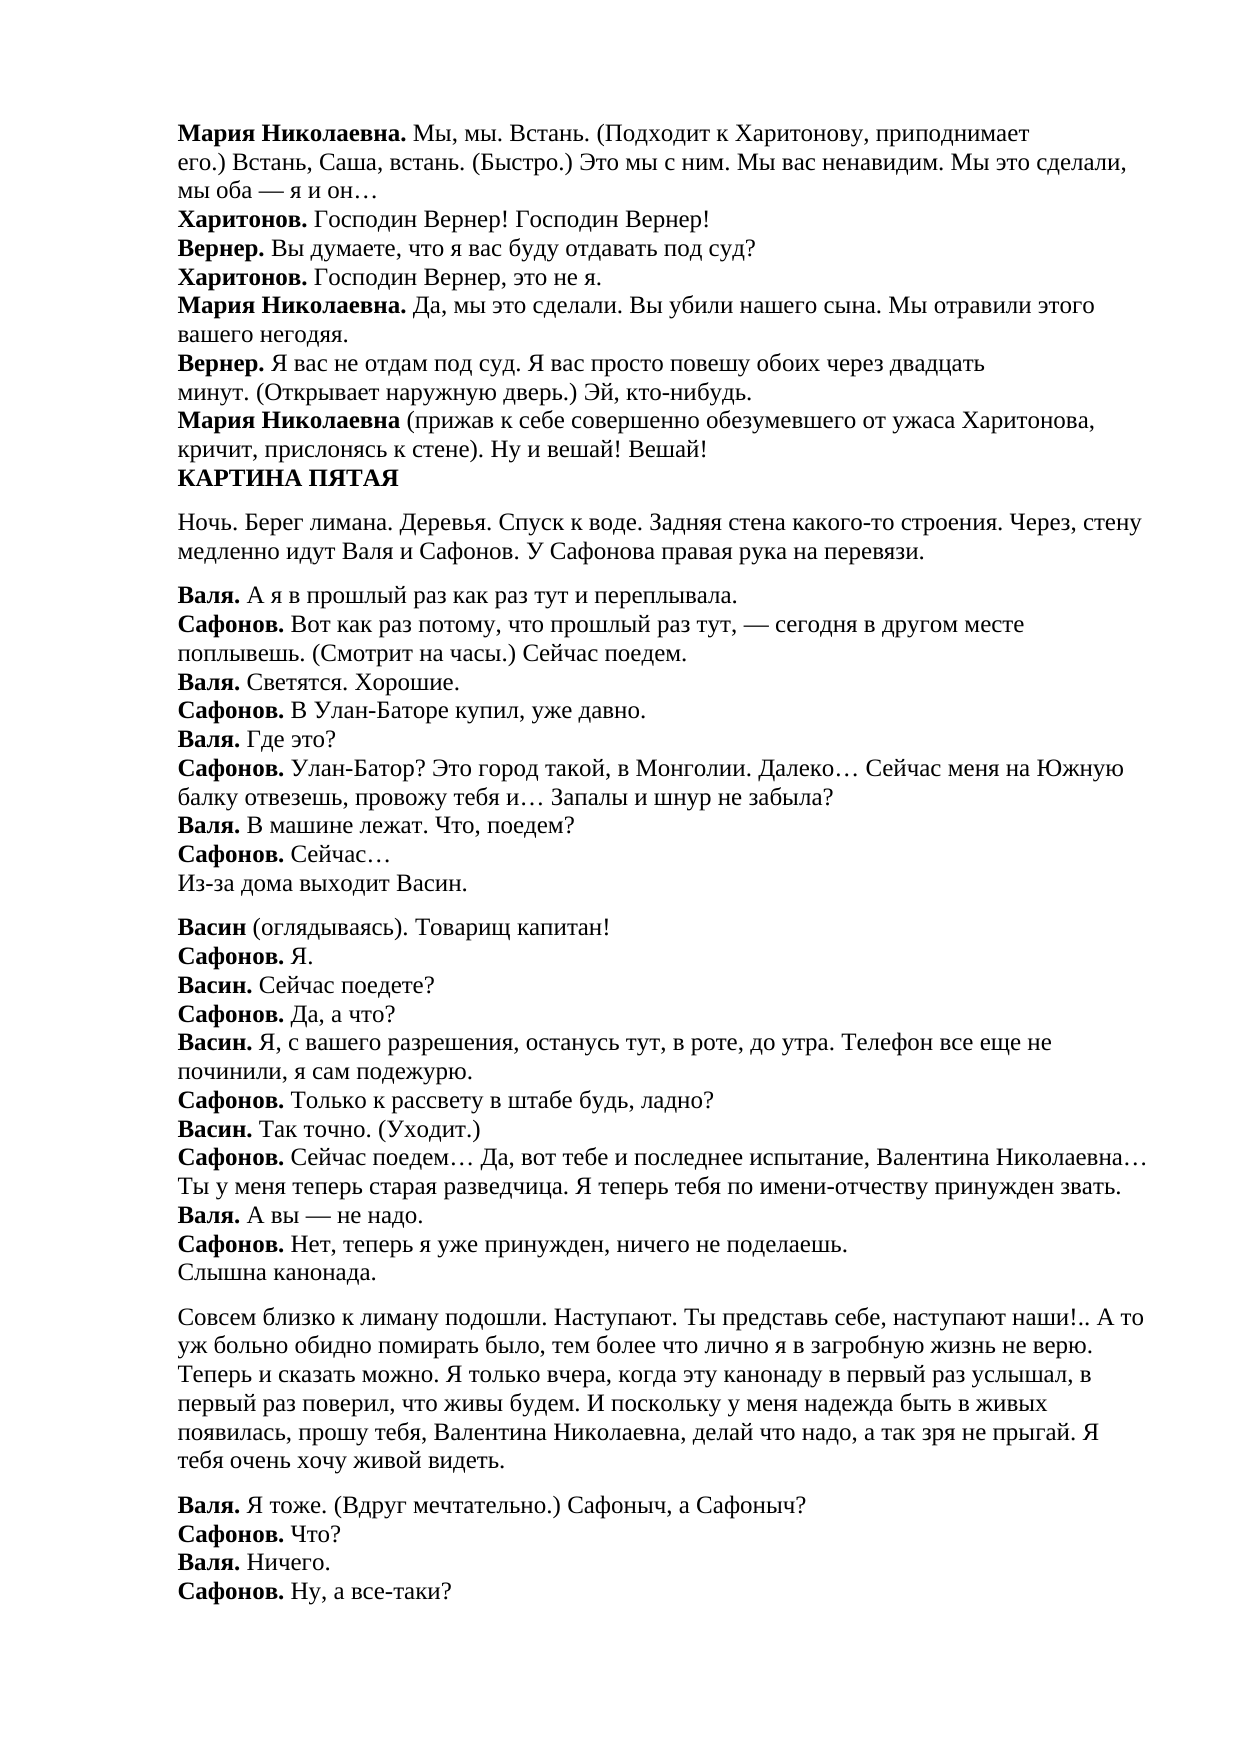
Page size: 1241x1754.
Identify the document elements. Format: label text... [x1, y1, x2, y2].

text Слышна канонада. [177, 1257, 1152, 1286]
text Из-за дома выходит Васин. [177, 868, 1152, 897]
text Сафонов. Я. [177, 941, 1152, 970]
text Валя. Я тоже. (Вдруг мечтательно.) Сафоныч, а Сафоныч? [177, 1490, 1152, 1519]
text Вернер. Вы думаете, что я вас буду отдавать под суд? [177, 233, 1152, 262]
text Сафонов. Нет, теперь я уже принужден, ничего не поделаешь. [177, 1229, 1152, 1257]
text Сафонов. Сейчас… [177, 839, 1152, 868]
text Совсем близко к лиману подошли. Наступают. Ты представь себе, наступают наши!.. А то уж больно обидно помирать было, тем более что лично я в загробную жизнь не верю. Теперь и сказать можно. Я только вчера, когда эту канонаду в первый раз услышал, в первый раз поверил, что живы будем. И поскольку у меня надежда быть в живых появилась, прошу тебя, Валентина Николаевна, делай что надо, а так зря не прыгай. Я тебя очень хочу живой видеть. [177, 1302, 1152, 1474]
text Сафонов. Да, а что? [177, 999, 1152, 1027]
text Сафонов. Только к рассвету в штабе будь, ладно? [177, 1085, 1152, 1114]
text Мария Николаевна (прижав к себе совершенно обезумевшего от ужаса Харитонова, кричит, прислонясь к стене). Ну и вешай! Вешай! [177, 406, 1152, 463]
text Васин. Так точно. (Уходит.) [177, 1114, 1152, 1142]
text Валя. Светятся. Хорошие. [177, 667, 1152, 696]
text Сафонов. Что? [177, 1519, 1152, 1547]
text Васин. Сейчас поедете? [177, 970, 1152, 999]
text Валя. А я в прошлый раз как раз тут и переплывала. [177, 581, 1152, 609]
text Валя. Ничего. [177, 1547, 1152, 1576]
text Сафонов. Вот как раз потому, что прошлый раз тут, — сегодня в другом месте поплывешь. (Смотрит на часы.) Сейчас поедем. [177, 609, 1152, 667]
text Харитонов. Господин Вернер! Господин Вернер! [177, 204, 1152, 233]
text Сафонов. Ну, а все-таки? [177, 1576, 1152, 1605]
text Сафонов. Сейчас поедем… Да, вот тебе и последнее испытание, Валентина Николаевна… Ты у меня теперь старая разведчица. Я теперь тебя по имени-отчеству принужден звать. [177, 1142, 1152, 1200]
text Сафонов. Улан-Батор? Это город такой, в Монголии. Далеко… Сейчас меня на Южную балку отвезешь, провожу тебя и… Запалы и шнур не забыла? [177, 753, 1152, 811]
text Васин (оглядываясь). Товарищ капитан! [177, 912, 1152, 941]
text Васин. Я, с вашего разрешения, останусь тут, в роте, до утра. Телефон все еще не починили, я сам подежурю. [177, 1027, 1152, 1085]
text Валя. В машине лежат. Что, поедем? [177, 811, 1152, 839]
text Мария Николаевна. Да, мы это сделали. Вы убили нашего сына. Мы отравили этого вашего негодяя. [177, 291, 1152, 348]
text Мария Николаевна. Мы, мы. Встань. (Подходит к Харитонову, приподнимает его.) Встань, Саша, встань. (Быстро.) Это мы с ним. Мы вас ненавидим. Мы это сделали, мы оба — я и он… [177, 118, 1152, 204]
text Валя. А вы — не надо. [177, 1200, 1152, 1229]
text Ночь. Берег лимана. Деревья. Спуск к воде. Задняя стена какого-то строения. Через, стену медленно идут Валя и Сафонов. У Сафонова правая рука на перевязи. [177, 507, 1152, 565]
text Сафонов. В Улан-Баторе купил, уже давно. [177, 696, 1152, 724]
text Харитонов. Господин Вернер, это не я. [177, 262, 1152, 291]
text Вернер. Я вас не отдам под суд. Я вас просто повешу обоих через двадцать минут. (Открывает наружную дверь.) Эй, кто-нибудь. [177, 348, 1152, 406]
text КАРТИНА ПЯТАЯ [177, 463, 1152, 492]
text Валя. Где это? [177, 724, 1152, 753]
